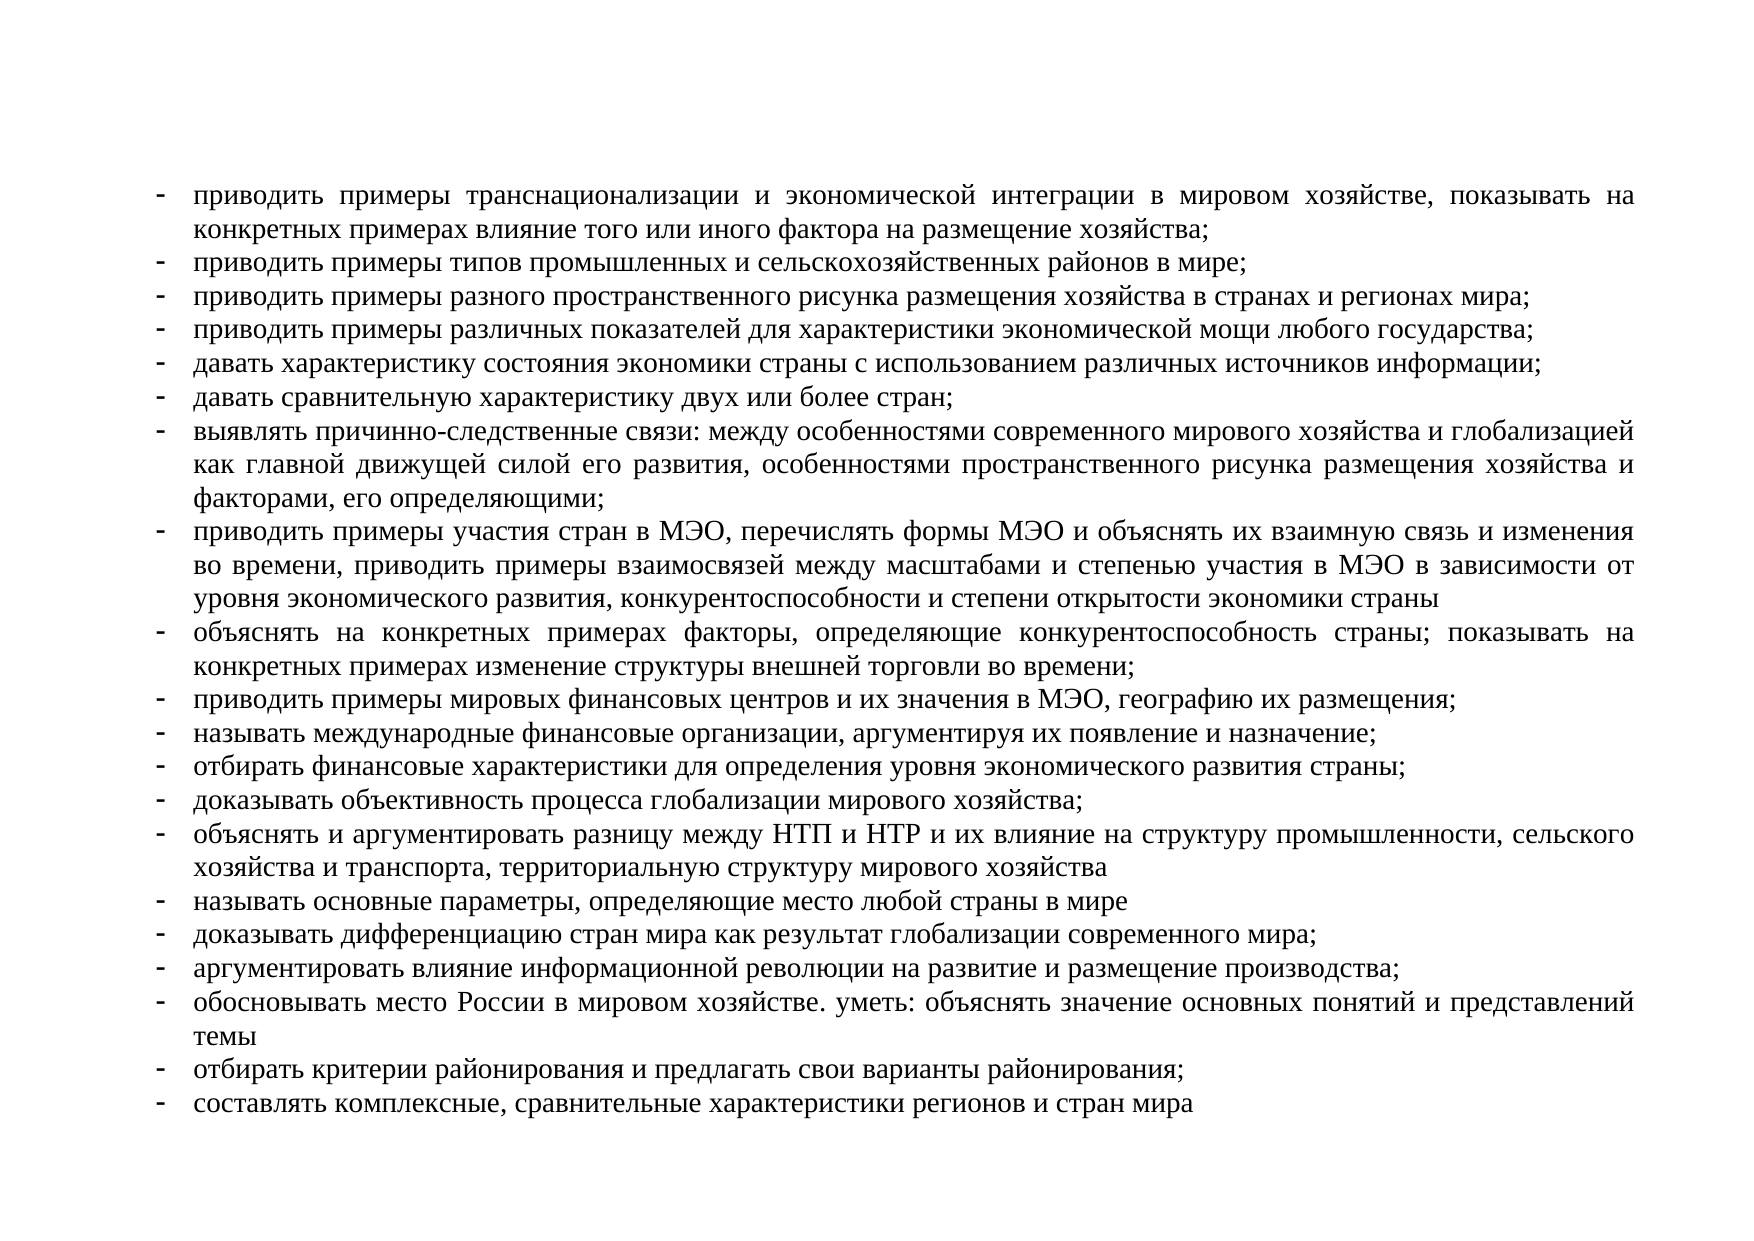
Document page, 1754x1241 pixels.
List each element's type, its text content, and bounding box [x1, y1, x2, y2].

list доказывать дифференциацию стран мира как результат глобализации современного мира; [156, 917, 1636, 950]
list давать сравнительную характеристику двух или более стран; [156, 379, 1636, 413]
list называть международные финансовые организации, аргументируя их появление и назначение; [156, 715, 1636, 748]
list приводить примеры участия стран в МЭО, перечислять формы МЭО и объяснять их взаимную связь и изменения во времени, приводить примеры взаимосвязей между масштабами и степенью участия в МЭО в зависимости от уровня экономического развития, конкурентоспособности и степени открытости экономики страны [156, 513, 1636, 614]
list давать характеристику состояния экономики страны с использованием различных источников информации; [156, 345, 1636, 379]
list объяснять на конкретных примерах факторы, определяющие конкурентоспособность страны; показывать на конкретных примерах изменение структуры внешней торговли во времени; [156, 614, 1636, 681]
list приводить примеры типов промышленных и сельскохозяйственных районов в мире; [156, 244, 1636, 278]
list отбирать финансовые характеристики для определения уровня экономического развития страны; [156, 748, 1636, 782]
list выявлять причинно-следственные связи: между особенностями современного мирового хозяйства и глобализацией как главной движущей силой его развития, особенностями пространственного рисунка размещения хозяйства и факторами, его определяющими; [156, 413, 1636, 513]
list объяснять и аргументировать разницу между НТП и НТР и их влияние на структуру промышленности, сельского хозяйства и транспорта, территориальную структуру мирового хозяйства [156, 816, 1636, 883]
list приводить примеры различных показателей для характеристики экономической мощи любого государства; [156, 312, 1636, 345]
list приводить примеры мировых финансовых центров и их значения в МЭО, географию их размещения; [156, 681, 1636, 715]
list аргументировать влияние информационной революции на развитие и размещение производства; [156, 950, 1636, 984]
list называть основные параметры, определяющие место любой страны в мире [156, 883, 1636, 917]
list приводить примеры транснационализации и экономической интеграции в мировом хозяйстве, показывать на конкретных примерах влияние того или иного фактора на размещение хозяйства; [156, 177, 1636, 244]
list составлять комплексные, сравнительные характеристики регионов и стран мира [156, 1085, 1636, 1118]
list доказывать объективность процесса глобализации мирового хозяйства; [156, 782, 1636, 816]
list приводить примеры разного пространственного рисунка размещения хозяйства в странах и регионах мира; [156, 278, 1636, 312]
list отбирать критерии районирования и предлагать свои варианты районирования; [156, 1051, 1636, 1085]
list обосновывать место России в мировом хозяйстве. уметь: объяснять значение основных понятий и представлений темы [156, 984, 1636, 1051]
